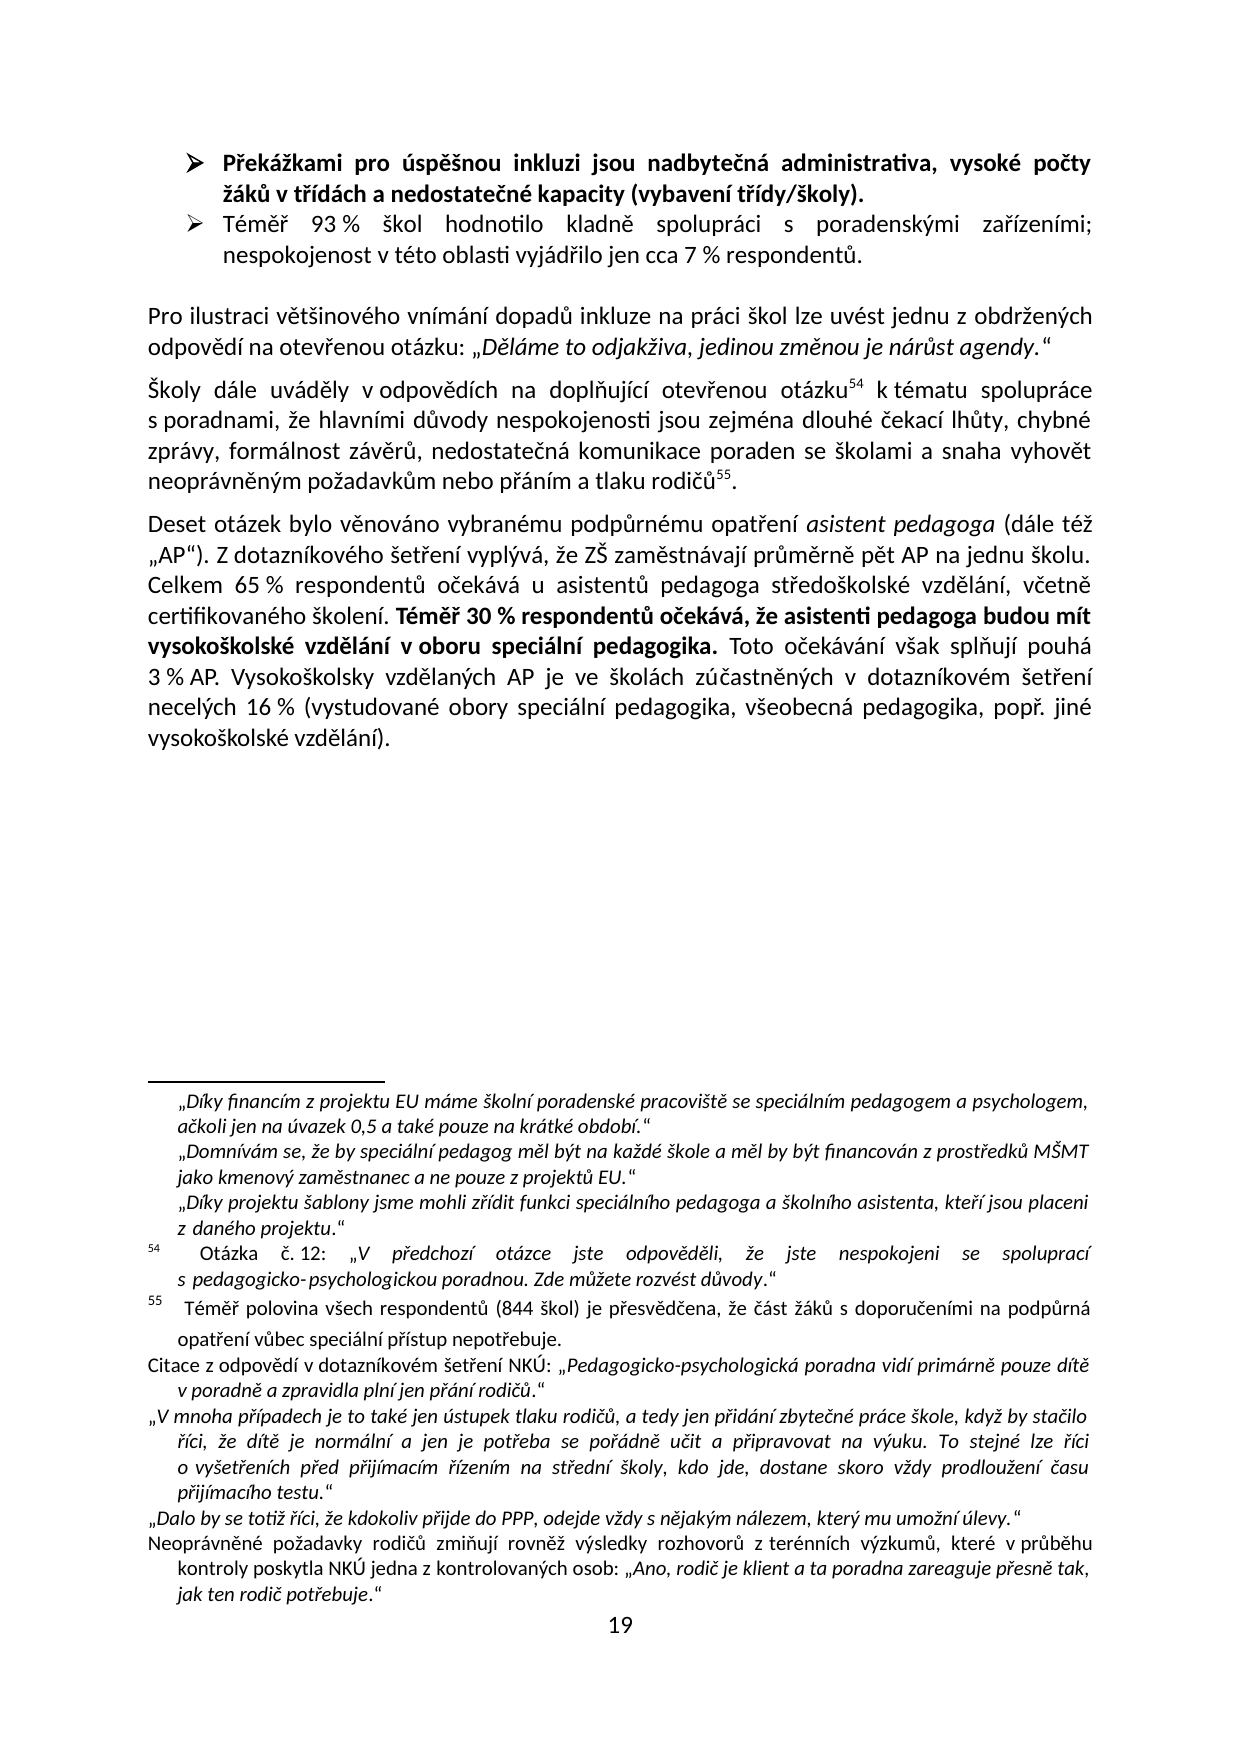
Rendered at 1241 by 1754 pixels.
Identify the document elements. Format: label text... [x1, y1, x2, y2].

text Deset otázek bylo věnováno vybranému podpůrnému opatření asistent pedagoga (dále též „AP“). Z dotazníkového šetření vyplývá, že ZŠ zaměstnávají průměrně pět AP na jednu školu. Celkem 65 % respondentů očekává u asistentů pedagoga středoškolské vzdělání, včetně certifikovaného školení. Téměř 30 % respondentů očekává, že asistenti pedagoga budou mít vysokoškolské vzdělání v oboru speciální pedagogika. Toto očekávání však splňují pouhá 3 % AP. Vysokoškolsky vzdělaných AP je ve školách zúčastněných v dotazníkovém šetření necelých 16 % (vystudované obory speciální pedagogika, všeobecná pedagogika, popř. jiné vysokoškolské vzdělání). [148, 508, 1093, 752]
text Školy dále uváděly v odpovědích na doplňující otevřenou otázku k tématu spolupráce s poradnami, že hlavními důvody nespokojenosti jsou zejména dlouhé čekací lhůty, chybné zprávy, formálnost závěrů, nedostatečná komunikace poraden se školami a snaha vyhovět neoprávněným požadavkům nebo přáním a tlaku rodičů. [148, 374, 1093, 496]
list Překážkami pro úspěšnou inkluzi jsou nadbytečná administrativa, vysoké počty žáků v třídách a nedostatečné kapacity (vybavení třídy/školy). [185, 148, 1093, 209]
text Pro ilustraci většinového vnímání dopadů inkluze na práci škol lze uvést jednu z obdržených odpovědí na otevřenou otázku: „Děláme to odjakživa, jedinou změnou je nárůst agendy.“ [148, 300, 1093, 361]
list Téměř 93 % škol hodnotilo kladně spolupráci s poradenskými zařízeními; nespokojenost v této oblasti vyjádřilo jen cca 7 % respondentů. [185, 209, 1093, 270]
